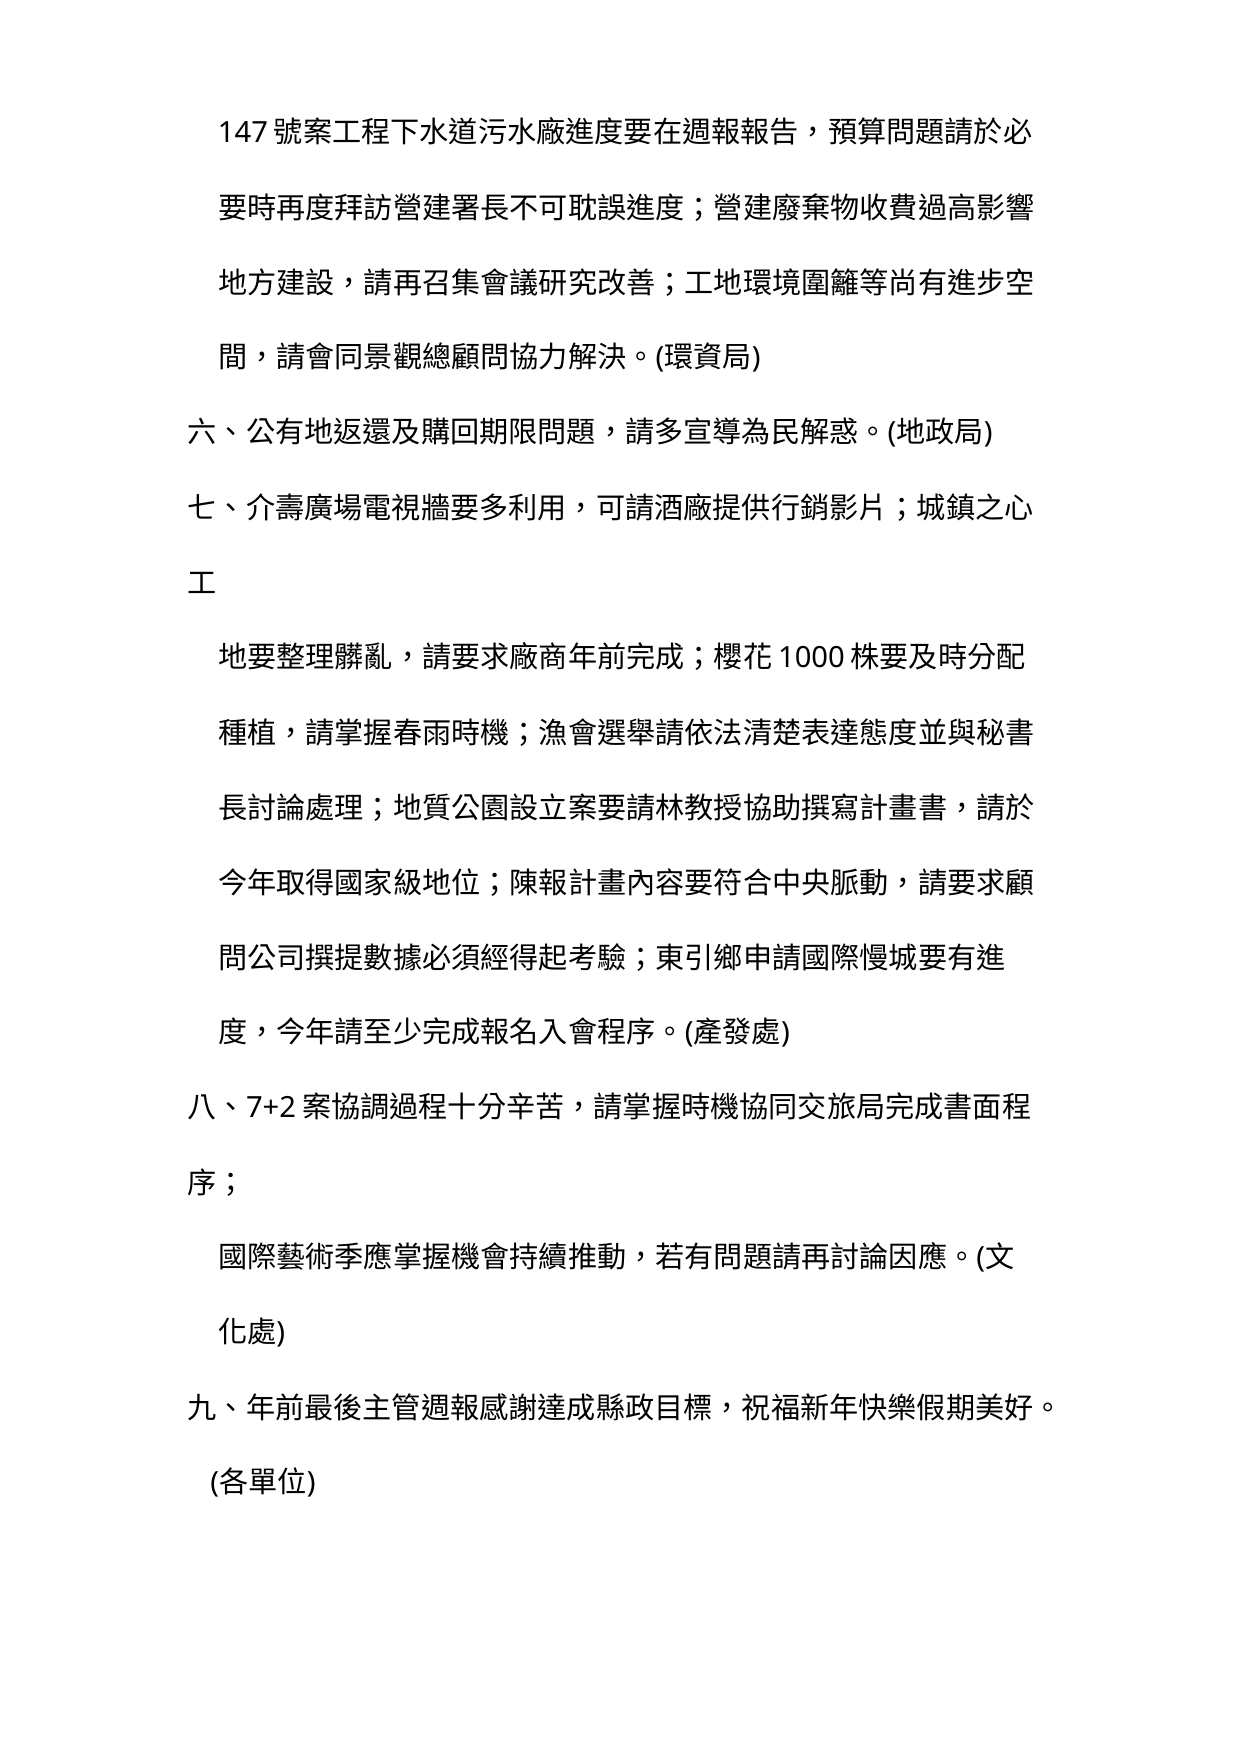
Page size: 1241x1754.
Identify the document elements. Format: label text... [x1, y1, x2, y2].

list 度，今年請至少完成報名入會程序。(產發處) [187, 993, 1053, 1068]
list 七、介壽廣場電視牆要多利用，可請酒廠提供行銷影片；城鎮之心工 [187, 468, 1053, 618]
list (各單位) [187, 1443, 1053, 1518]
list 八、7+2案協調過程十分辛苦，請掌握時機協同交旅局完成書面程序； [187, 1068, 1053, 1218]
list 問公司撰提數據必須經得起考驗；東引鄉申請國際慢城要有進 [187, 918, 1053, 993]
list 化處) [187, 1293, 1053, 1368]
list 地方建設，請再召集會議研究改善；工地環境圍籬等尚有進步空 [187, 243, 1053, 318]
list 147號案工程下水道污水廠進度要在週報報告，預算問題請於必 [187, 93, 1053, 168]
list 種植，請掌握春雨時機；漁會選舉請依法清楚表達態度並與秘書 [187, 693, 1053, 768]
list 國際藝術季應掌握機會持續推動，若有問題請再討論因應。(文 [187, 1218, 1053, 1293]
list 要時再度拜訪營建署長不可耽誤進度；營建廢棄物收費過高影響 [187, 168, 1053, 243]
list 間，請會同景觀總顧問協力解決。(環資局) [187, 318, 1053, 393]
list 地要整理髒亂，請要求廠商年前完成；櫻花1000株要及時分配 [187, 618, 1053, 693]
list 九、年前最後主管週報感謝達成縣政目標，祝福新年快樂假期美好。 [187, 1368, 1053, 1443]
list 六、公有地返還及購回期限問題，請多宣導為民解惑。(地政局) [187, 393, 1053, 468]
list 今年取得國家級地位；陳報計畫內容要符合中央脈動，請要求顧 [187, 843, 1053, 918]
list 長討論處理；地質公園設立案要請林教授協助撰寫計畫書，請於 [187, 768, 1053, 843]
